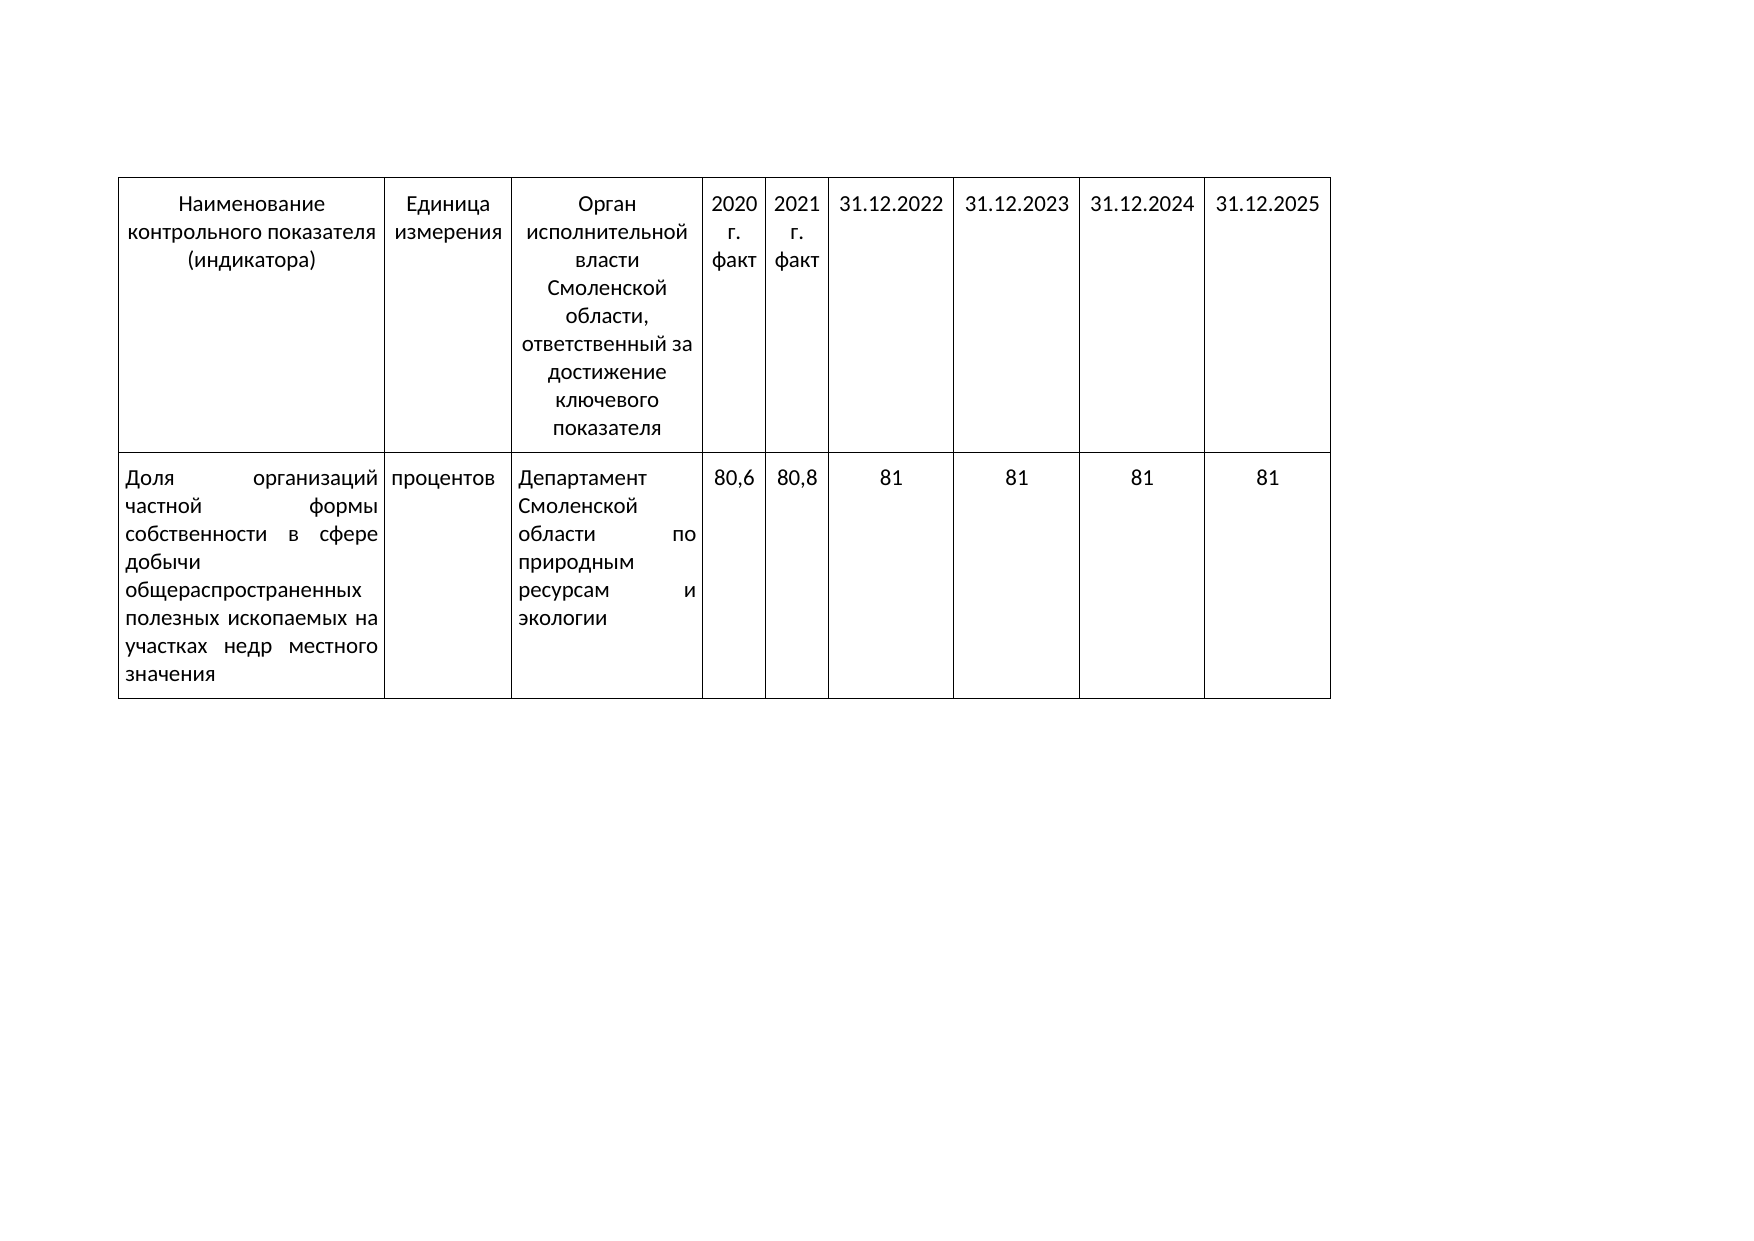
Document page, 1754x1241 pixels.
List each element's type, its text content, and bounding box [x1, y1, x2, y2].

table_header 2021 г. факт [766, 178, 828, 452]
table_cell 80,6 [703, 453, 765, 698]
table_cell 81 [1205, 453, 1330, 698]
table_header Единица измерения [385, 178, 511, 452]
table_cell Департамент Смоленской области по природным ресурсам и экологии [512, 453, 702, 698]
table_header 31.12.2023 [954, 178, 1079, 452]
table_cell 80,8 [766, 453, 828, 698]
table_header 31.12.2022 [829, 178, 953, 452]
table_cell 81 [829, 453, 953, 698]
table_header 31.12.2024 [1080, 178, 1204, 452]
table_cell 81 [954, 453, 1079, 698]
table_cell Доля организаций частной формы собственности в сфере добычи общераспространенных полезных ископаемых на участках недр местного значения [119, 453, 384, 698]
table_header 2020 г. факт [703, 178, 765, 452]
table_cell 81 [1080, 453, 1204, 698]
table_cell процентов [385, 453, 511, 698]
table_header 31.12.2025 [1205, 178, 1330, 452]
table_header Орган исполнительной власти Смоленской области, ответственный за достижение ключевого показателя [512, 178, 702, 452]
table_header Наименование контрольного показателя (индикатора) [119, 178, 384, 452]
